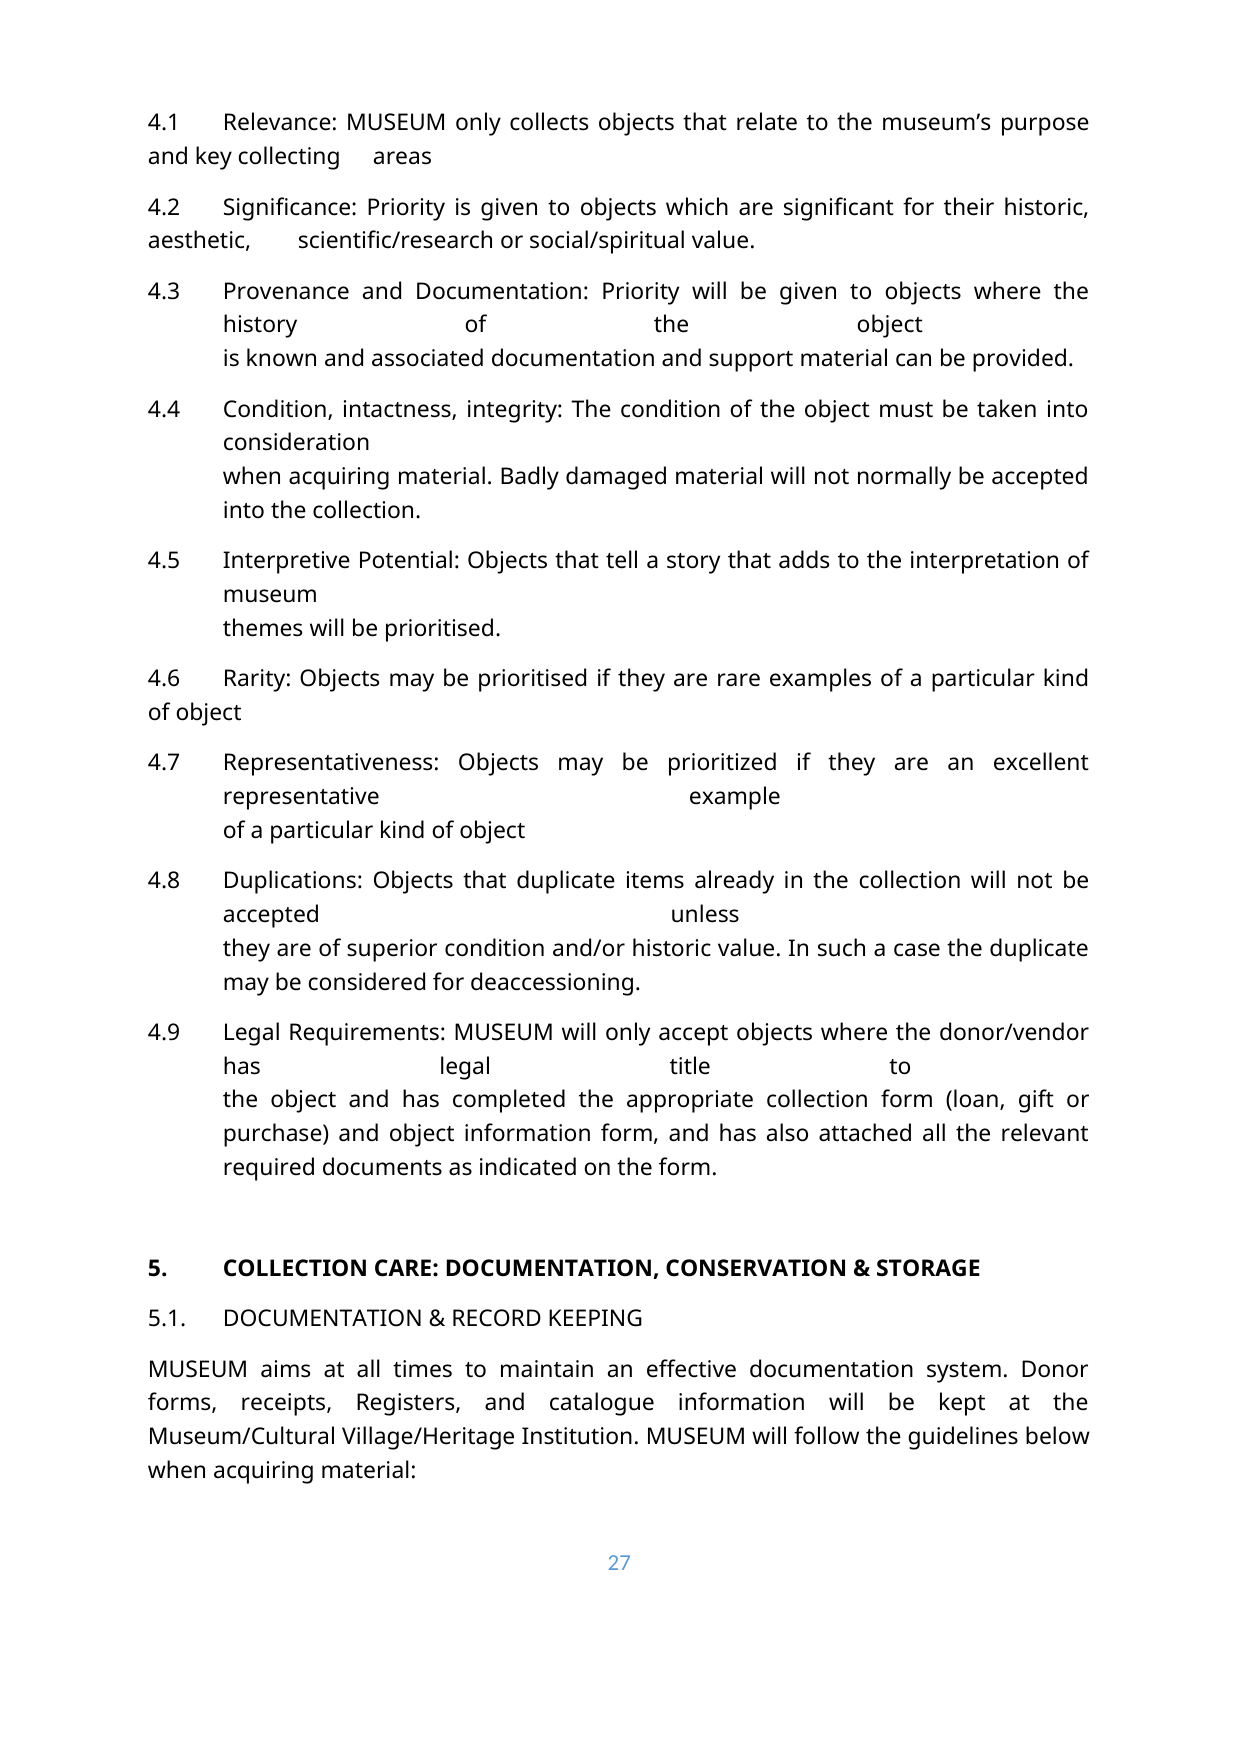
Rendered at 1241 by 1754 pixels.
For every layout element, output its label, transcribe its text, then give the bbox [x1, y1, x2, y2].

text 5. COLLECTION CARE: DOCUMENTATION, CONSERVATION & STORAGE [148, 1252, 1090, 1283]
text 5.1. DOCUMENTATION & RECORD KEEPING [148, 1302, 1090, 1333]
text 4.2 Significance: Priority is given to objects which are significant for their historic, aesthetic, scientific/research or social/spiritual value. [148, 191, 1090, 256]
text 4.1 Relevance: MUSEUM only collects objects that relate to the museum’s purpose and key collecting areas [148, 106, 1090, 171]
text 4.4 Condition, intactness, integrity: The condition of the object must be taken into consideration when acquiring material. Badly damaged material will not normally be accepted into the collection. [148, 393, 1090, 525]
text 4.3 Provenance and Documentation: Priority will be given to objects where the history of the object is known and associated documentation and support material can be provided. [148, 275, 1090, 373]
text 4.6 Rarity: Objects may be prioritised if they are rare examples of a particular kind of object [148, 662, 1090, 727]
text 4.5 Interpretive Potential: Objects that tell a story that adds to the interpretation of museum themes will be prioritised. [148, 544, 1090, 643]
text 4.9 Legal Requirements: MUSEUM will only accept objects where the donor/vendor has legal title to the object and has completed the appropriate collection form (loan, gift or purchase) and object information form, and has also attached all the relevant required documents as indicated on the form. [148, 1016, 1090, 1182]
text 4.7 Representativeness: Objects may be prioritized if they are an excellent representative example of a particular kind of object [148, 746, 1090, 845]
text MUSEUM aims at all times to maintain an effective documentation system. Donor forms, receipts, Registers, and catalogue information will be kept at the Museum/Cultural Village/Heritage Institution. MUSEUM will follow the guidelines below when acquiring material: [148, 1353, 1090, 1485]
text 4.8 Duplications: Objects that duplicate items already in the collection will not be accepted unless they are of superior condition and/or historic value. In such a case the duplicate may be considered for deaccessioning. [148, 864, 1090, 997]
